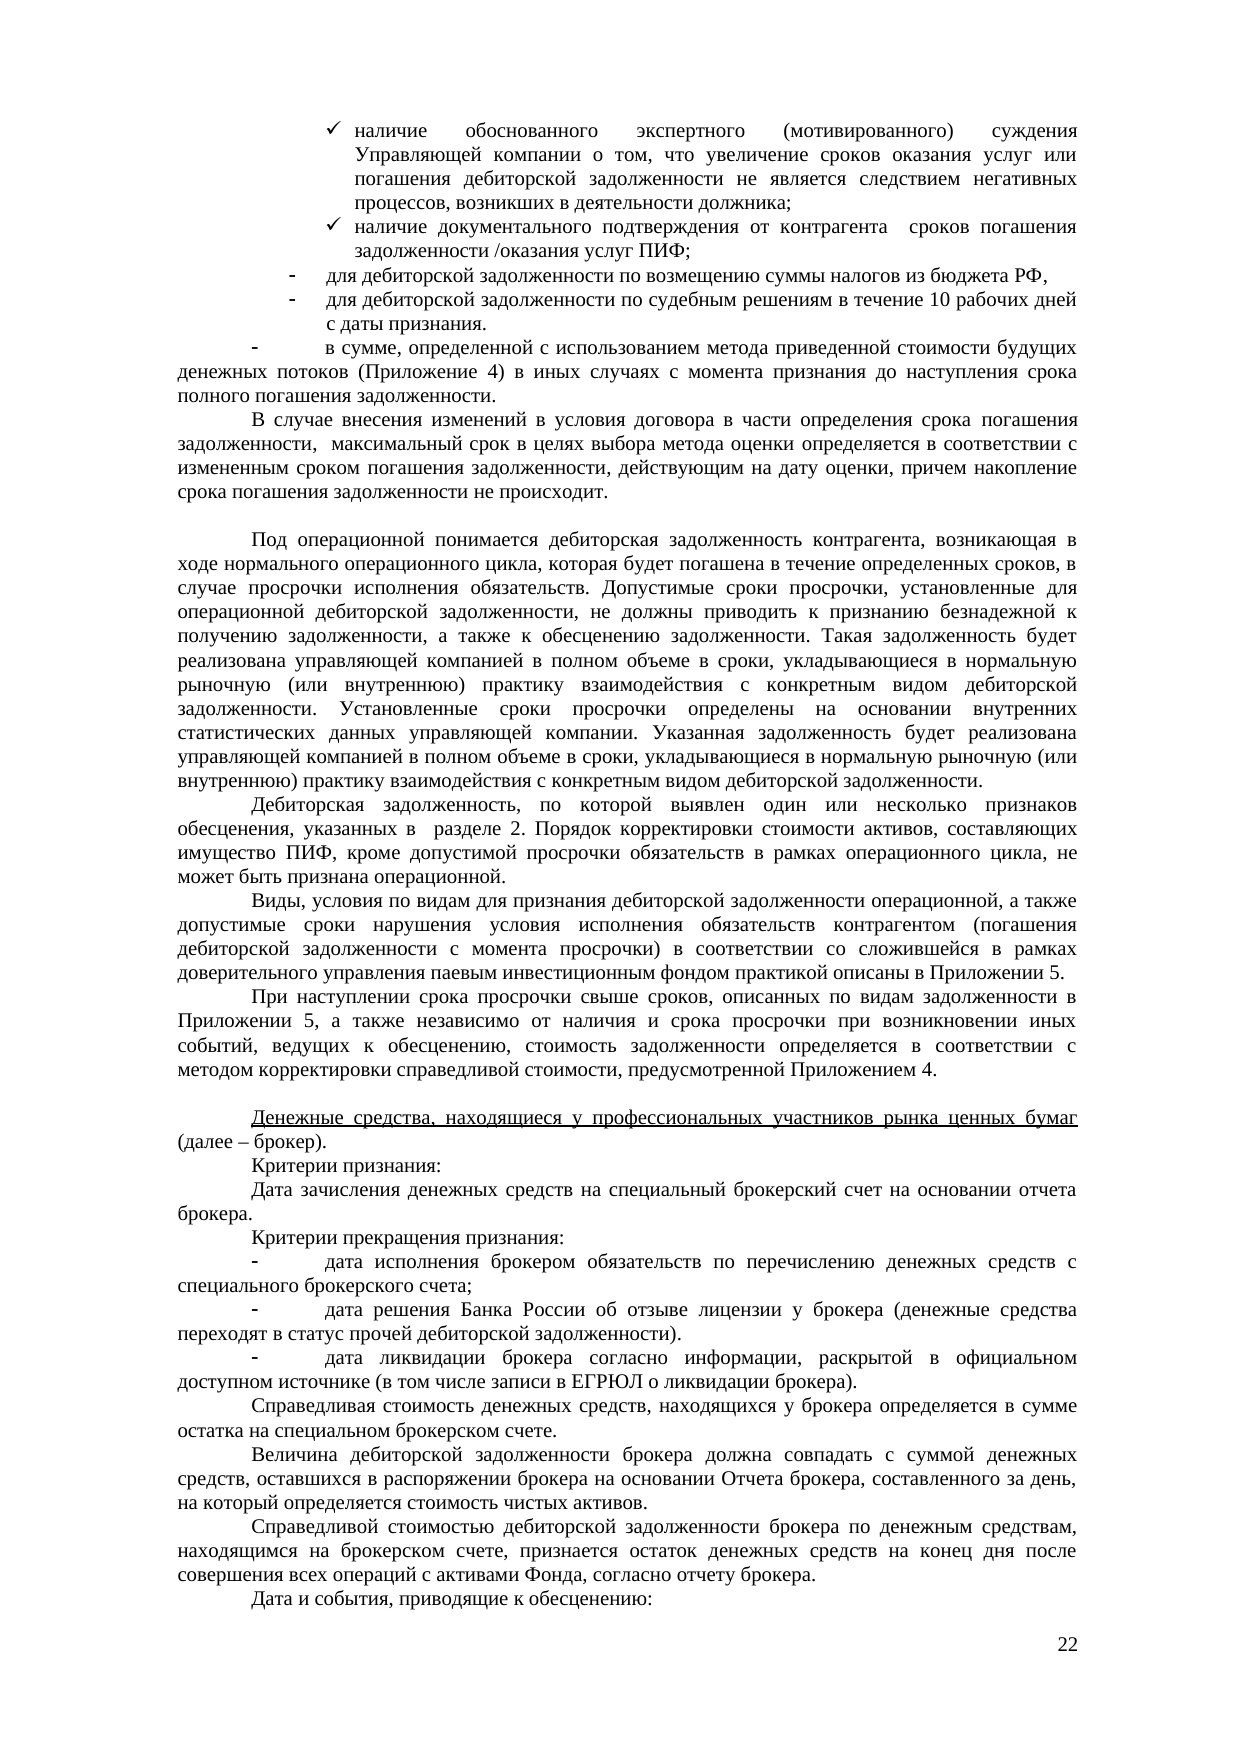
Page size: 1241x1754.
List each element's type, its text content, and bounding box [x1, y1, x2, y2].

list дата исполнения брокером обязательств по перечислению денежных средств с специального брокерского счета; [177, 1249, 1078, 1297]
text Дата и события, приводящие к обесценению: [177, 1586, 1078, 1610]
list наличие обоснованного экспертного (мотивированного) суждения Управляющей компании о том, что увеличение сроков оказания услуг или погашения дебиторской задолженности не является следствием негативных процессов, возникших в деятельности должника; [325, 118, 1078, 214]
text Денежные средства, находящиеся у профессиональных участников рынка ценных бумаг (далее – брокер). [177, 1105, 1078, 1153]
text Величина дебиторской задолженности брокера должна совпадать с суммой денежных средств, оставшихся в распоряжении брокера на основании Отчета брокера, составленного за день, на который определяется стоимость чистых активов. [177, 1442, 1078, 1514]
list дата решения Банка России об отзыве лицензии у брокера (денежные средства переходят в статус прочей дебиторской задолженности). [177, 1297, 1078, 1345]
text При наступлении срока просрочки свыше сроков, описанных по видам задолженности в Приложении 5, а также независимо от наличия и срока просрочки при возникновении иных событий, ведущих к обесценению, стоимость задолженности определяется в соответствии с методом корректировки справедливой стоимости, предусмотренной Приложением 4. [177, 984, 1078, 1081]
list дата ликвидации брокера согласно информации, раскрытой в официальном доступном источнике (в том числе записи в ЕГРЮЛ о ликвидации брокера). [177, 1345, 1078, 1393]
text Справедливая стоимость денежных средств, находящихся у брокера определяется в сумме остатка на специальном брокерском счете. [177, 1393, 1078, 1442]
list для дебиторской задолженности по судебным решениям в течение 10 рабочих дней с даты признания. [288, 287, 1078, 335]
list наличие документального подтверждения от контрагента сроков погашения задолженности /оказания услуг ПИФ; [325, 214, 1078, 262]
text Дата зачисления денежных средств на специальный брокерский счет на основании отчета брокера. [177, 1177, 1078, 1225]
list в сумме, определенной с использованием метода приведенной стоимости будущих денежных потоков (Приложение 4) в иных случаях с момента признания до наступления срока полного погашения задолженности. [177, 335, 1078, 407]
text Под операционной понимается дебиторская задолженность контрагента, возникающая в ходе нормального операционного цикла, которая будет погашена в течение определенных сроков, в случае просрочки исполнения обязательств. Допустимые сроки просрочки, установленные для операционной дебиторской задолженности, не должны приводить к признанию безнадежной к получению задолженности, а также к обесценению задолженности. Такая задолженность будет реализована управляющей компанией в полном объеме в сроки, укладывающиеся в нормальную рыночную (или внутреннюю) практику взаимодействия с конкретным видом дебиторской задолженности. Установленные сроки просрочки определены на основании внутренних статистических данных управляющей компании. Указанная задолженность будет реализована управляющей компанией в полном объеме в сроки, укладывающиеся в нормальную рыночную (или внутреннюю) практику взаимодействия с конкретным видом дебиторской задолженности. [177, 527, 1078, 792]
text Критерии прекращения признания: [177, 1225, 1078, 1249]
text Справедливой стоимостью дебиторской задолженности брокера по денежным средствам, находящимся на брокерском счете, признается остаток денежных средств на конец дня после совершения всех операций с активами Фонда, согласно отчету брокера. [177, 1514, 1078, 1586]
list В случае внесения изменений в условия договора в части определения срока погашения задолженности, максимальный срок в целях выбора метода оценки определяется в соответствии с измененным сроком погашения задолженности, действующим на дату оценки, причем накопление срока погашения задолженности не происходит. [177, 407, 1078, 503]
text Виды, условия по видам для признания дебиторской задолженности операционной, а также допустимые сроки нарушения условия исполнения обязательств контрагентом (погашения дебиторской задолженности с момента просрочки) в соответствии со сложившейся в рамках доверительного управления паевым инвестиционным фондом практикой описаны в Приложении 5. [177, 888, 1078, 984]
text Дебиторская задолженность, по которой выявлен один или несколько признаков обесценения, указанных в разделе 2. Порядок корректировки стоимости активов, составляющих имущество ПИФ, кроме допустимой просрочки обязательств в рамках операционного цикла, не может быть признана операционной. [177, 792, 1078, 888]
text Критерии признания: [177, 1153, 1078, 1177]
list для дебиторской задолженности по возмещению суммы налогов из бюджета РФ, [288, 262, 1078, 287]
